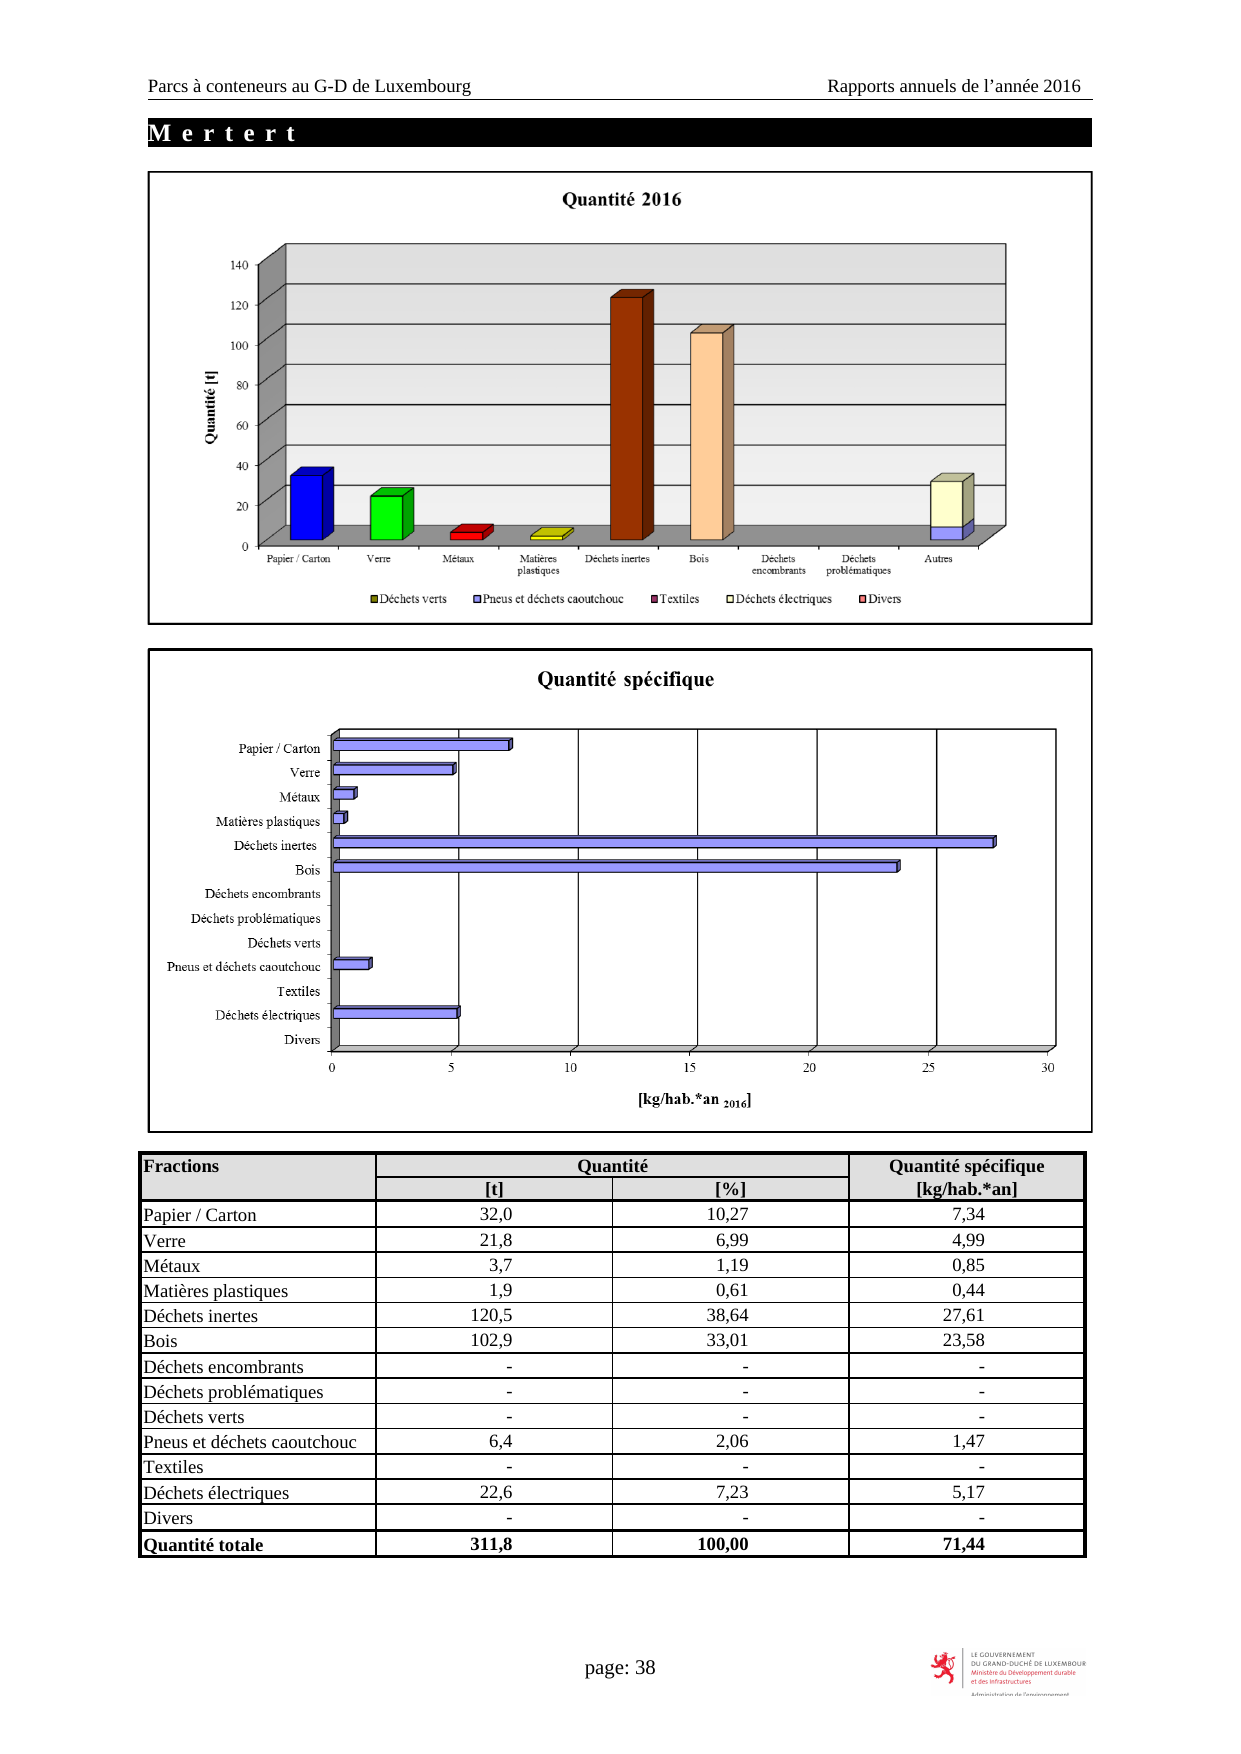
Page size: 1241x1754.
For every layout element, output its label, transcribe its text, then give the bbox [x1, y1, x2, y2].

table_cell [t] [377, 1178, 612, 1199]
table_cell - [613, 1379, 848, 1402]
table_cell Papier / Carton [142, 1202, 375, 1226]
table_cell Déchets inertes [142, 1303, 375, 1327]
table_cell 71,44 [850, 1532, 1083, 1555]
table_cell Matières plastiques [142, 1278, 375, 1302]
table_cell 27,61 [850, 1303, 1083, 1327]
table_cell - [850, 1455, 1083, 1478]
table_cell 3,7 [377, 1253, 612, 1276]
table_cell Quantité totale [142, 1532, 375, 1555]
table_cell - [377, 1455, 612, 1478]
table_cell - [613, 1455, 848, 1478]
picture [930, 1648, 1087, 1696]
table_cell 2,06 [613, 1429, 848, 1453]
table_cell - [613, 1404, 848, 1428]
table_cell 120,5 [377, 1303, 612, 1327]
table_cell 6,99 [613, 1228, 848, 1251]
table_cell 38,64 [613, 1303, 848, 1327]
table_cell - [850, 1354, 1083, 1377]
table_cell 21,8 [377, 1228, 612, 1251]
table_cell - [613, 1354, 848, 1377]
table_cell 1,9 [377, 1278, 612, 1302]
table_cell 7,23 [613, 1480, 848, 1503]
table_cell 7,34 [850, 1202, 1083, 1226]
table_cell Divers [142, 1505, 375, 1528]
table_header Quantité spécifique [850, 1155, 1083, 1176]
table_cell - [613, 1505, 848, 1528]
table_cell [%] [613, 1178, 848, 1199]
table_cell Pneus et déchets caoutchouc [142, 1429, 375, 1453]
table_cell Verre [142, 1228, 375, 1251]
table_cell 32,0 [377, 1202, 612, 1226]
table_cell - [377, 1354, 612, 1377]
table_cell - [850, 1379, 1083, 1402]
subtitle Mertert [148, 118, 1092, 147]
picture [147, 648, 1093, 1133]
table_cell Déchets verts [142, 1404, 375, 1428]
table_cell 23,58 [850, 1328, 1083, 1352]
table_cell 102,9 [377, 1328, 612, 1352]
table_cell 33,01 [613, 1328, 848, 1352]
table_cell 311,8 [377, 1532, 612, 1555]
table_cell Déchets électriques [142, 1480, 375, 1503]
table_cell Déchets encombrants [142, 1354, 375, 1377]
table_cell Textiles [142, 1455, 375, 1478]
table_cell - [850, 1505, 1083, 1528]
table_cell [kg/hab.*an] [850, 1176, 1083, 1199]
table_cell 5,17 [850, 1480, 1083, 1503]
table_cell - [850, 1404, 1083, 1428]
table_cell - [377, 1404, 612, 1428]
table_cell Métaux [142, 1253, 375, 1276]
table_cell Bois [142, 1328, 375, 1352]
table_cell 1,19 [613, 1253, 848, 1276]
picture [147, 171, 1093, 625]
table_cell 4,99 [850, 1228, 1083, 1251]
table_cell [142, 1176, 375, 1199]
table_cell 6,4 [377, 1429, 612, 1453]
table_header Fractions [142, 1155, 375, 1176]
table_cell 0,85 [850, 1253, 1083, 1276]
table_cell 10,27 [613, 1202, 848, 1226]
table_cell 100,00 [613, 1532, 848, 1555]
table_cell 0,61 [613, 1278, 848, 1302]
table_cell 22,6 [377, 1480, 612, 1503]
table_cell - [377, 1379, 612, 1402]
table_cell 1,47 [850, 1429, 1083, 1453]
table_cell Déchets problématiques [142, 1379, 375, 1402]
table_cell 0,44 [850, 1278, 1083, 1302]
table_cell - [377, 1505, 612, 1528]
table_header Quantité [377, 1155, 848, 1176]
